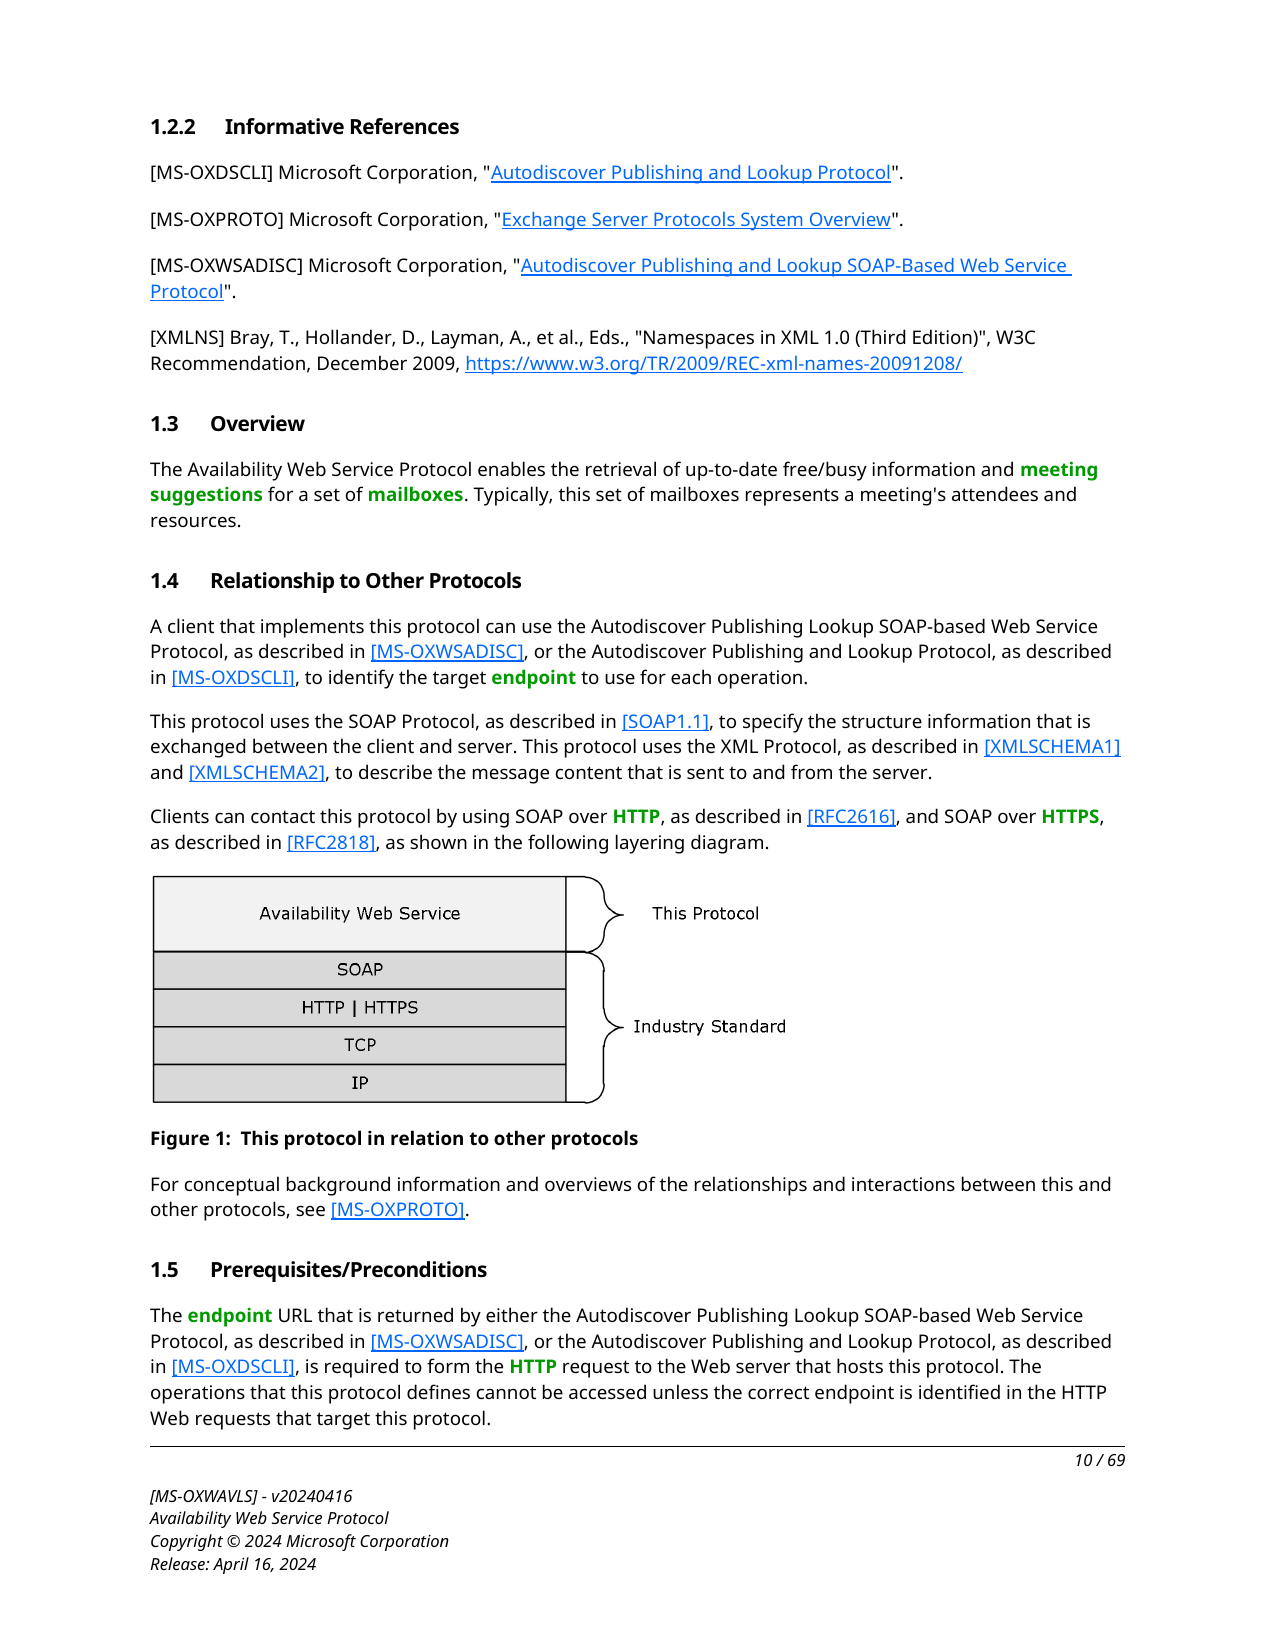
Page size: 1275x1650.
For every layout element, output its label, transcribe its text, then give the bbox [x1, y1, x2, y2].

text [MS-OXPROTO] Microsoft Corporation, "Exchange Server Protocols System Overview". [150, 206, 1125, 232]
text Figure 1: This protocol in relation to other protocols [150, 1125, 1125, 1150]
text This protocol uses the SOAP Protocol, as described in [SOAP1.1], to specify the structure information that is exchanged between the client and server. This protocol uses the XML Protocol, as described in [XMLSCHEMA1] and [XMLSCHEMA2], to describe the message content that is sent to and from the server. [150, 708, 1125, 785]
text The Availability Web Service Protocol enables the retrieval of up-to-date free/busy information and meeting suggestions for a set of mailboxes. Typically, this set of mailboxes represents a meeting's attendees and resources. [150, 456, 1125, 532]
text A client that implements this protocol can use the Autodiscover Publishing Lookup SOAP-based Web Service Protocol, as described in [MS-OXWSADISC], or the Autodiscover Publishing and Lookup Protocol, as described in [MS-OXDSCLI], to identify the target endpoint to use for each operation. [150, 613, 1125, 689]
subtitle Prerequisites/Preconditions [150, 1256, 1125, 1284]
text Clients can contact this protocol by using SOAP over HTTP, as described in [RFC2616], and SOAP over HTTPS, as described in [RFC2818], as shown in the following layering diagram. [150, 803, 1125, 854]
text [XMLNS] Bray, T., Hollander, D., Layman, A., et al., Eds., "Namespaces in XML 1.0 (Third Edition)", W3C Recommendation, December 2009, https://www.w3.org/TR/2009/REC-xml-names-20091208/ [150, 324, 1125, 375]
subtitle Relationship to Other Protocols [150, 566, 1125, 594]
subtitle Overview [150, 409, 1125, 437]
text [MS-OXDSCLI] Microsoft Corporation, "Autodiscover Publishing and Lookup Protocol". [150, 160, 1125, 185]
text [MS-OXWSADISC] Microsoft Corporation, "Autodiscover Publishing and Lookup SOAP-Based Web Service Protocol". [150, 252, 1125, 303]
text For conceptual background information and overviews of the relationships and interactions between this and other protocols, see [MS-OXPROTO]. [150, 1171, 1125, 1222]
subtitle Informative References [150, 112, 1125, 141]
text The endpoint URL that is returned by either the Autodiscover Publishing Lookup SOAP-based Web Service Protocol, as described in [MS-OXWSADISC], or the Autodiscover Publishing and Lookup Protocol, as described in [MS-OXDSCLI], is required to form the HTTP request to the Web server that hosts this protocol. The operations that this protocol defines cannot be accessed unless the correct endpoint is identified in the HTTP Web requests that target this protocol. [150, 1303, 1125, 1430]
